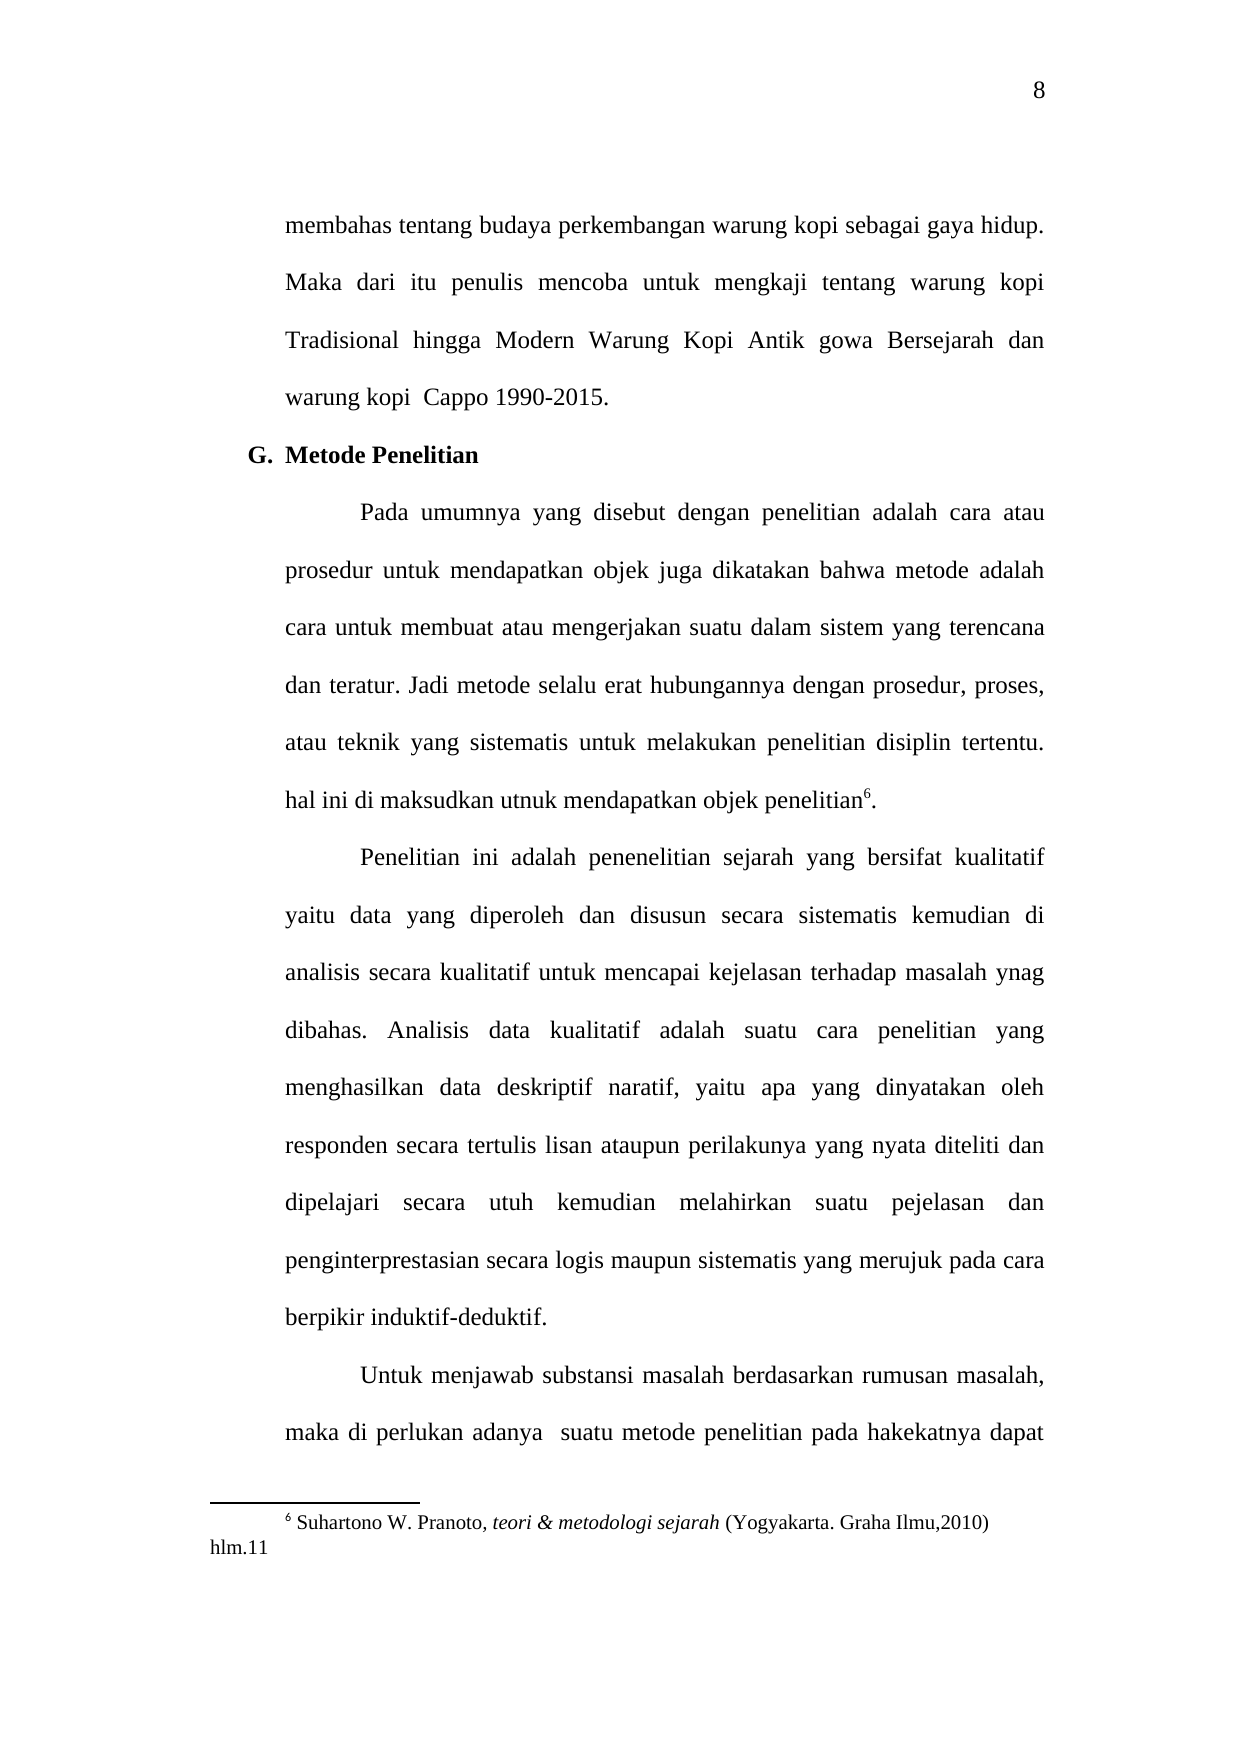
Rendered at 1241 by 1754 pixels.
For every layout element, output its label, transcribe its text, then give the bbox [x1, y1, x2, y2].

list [285, 210, 1045, 411]
list Pada umumnya yang disebut dengan penelitian adalah cara atau prosedur untuk mendapatkan objek juga dikatakan bahwa metode adalah cara untuk membuat atau mengerjakan suatu dalam sistem yang terencana dan teratur. Jadi metode selalu erat hubungannya dengan prosedur, proses, atau teknik yang sistematis untuk melakukan penelitian disiplin tertentu. hal ini di maksudkan utnuk mendapatkan objek penelitian. [285, 497, 1045, 814]
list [285, 1360, 1045, 1446]
list Penelitian ini adalah penenelitian sejarah yang bersifat kualitatif yaitu data yang diperoleh dan disusun secara sistematis kemudian di analisis secara kualitatif untuk mencapai kejelasan terhadap masalah ynag dibahas. Analisis data kualitatif adalah suatu cara penelitian yang menghasilkan data deskriptif naratif, yaitu apa yang dinyatakan oleh responden secara tertulis lisan ataupun perilakunya yang nyata diteliti dan dipelajari secara utuh kemudian melahirkan suatu pejelasan dan penginterprestasian secara logis maupun sistematis yang merujuk pada cara berpikir induktif-deduktif. [285, 842, 1045, 1331]
list Metode Penelitian [247, 440, 1045, 469]
